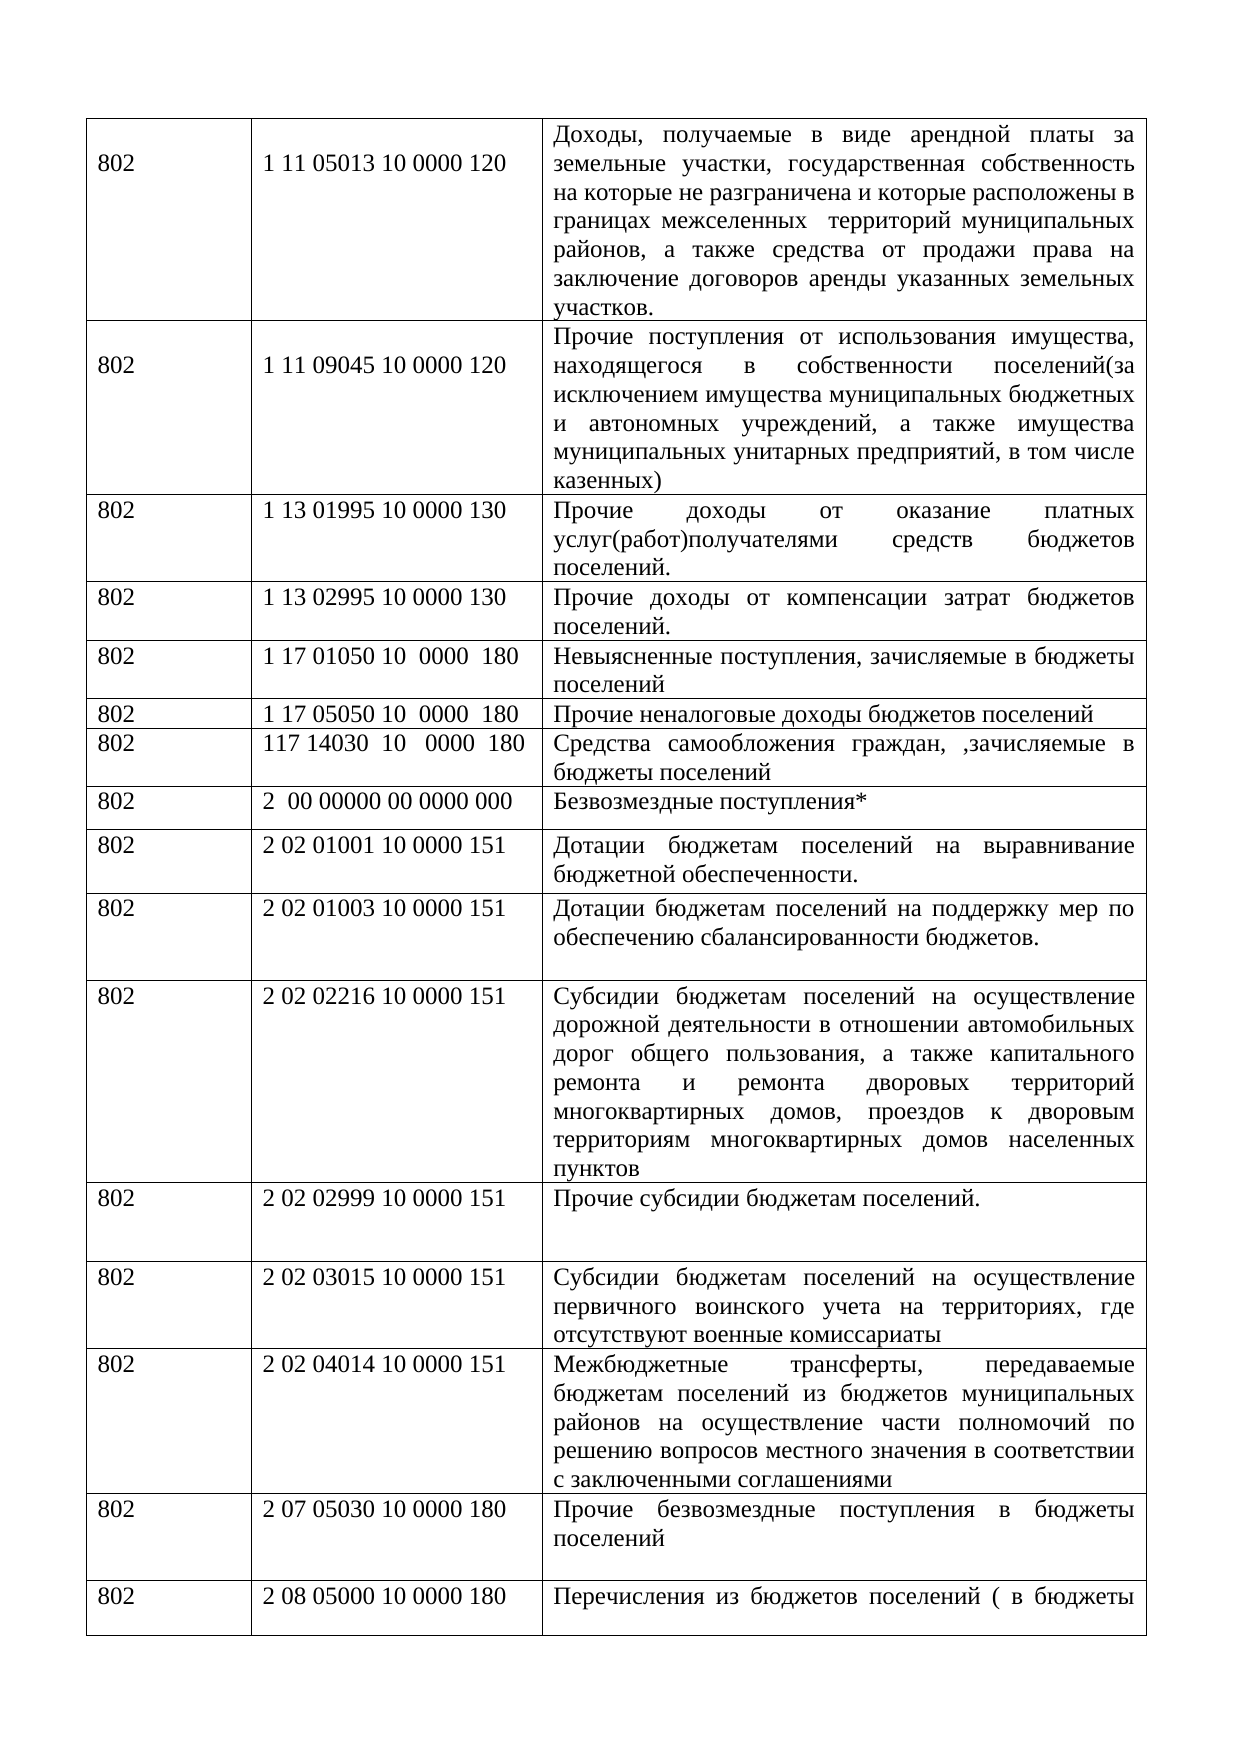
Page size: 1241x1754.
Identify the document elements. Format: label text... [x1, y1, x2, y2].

table_cell 802 [87, 1581, 251, 1635]
table_cell 802 [87, 582, 251, 640]
table_cell 2 02 01003 10 0000 151 [252, 894, 542, 980]
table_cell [543, 1581, 1146, 1635]
table_cell 802 [87, 119, 251, 320]
table_cell Дотации бюджетам поселений на выравнивание бюджетной обеспеченности. [543, 830, 1146, 892]
table_cell 2 02 02999 10 0000 151 [252, 1183, 542, 1261]
table_cell 802 [87, 699, 251, 728]
table_cell 1 11 05013 10 0000 120 [252, 119, 542, 320]
table_cell 802 [87, 894, 251, 980]
table_cell Прочие поступления от использования имущества, находящегося в собственности поселений(за исключением имущества муниципальных бюджетных и автономных учреждений, а также имущества муниципальных унитарных предприятий, в том числе казенных) [543, 321, 1146, 494]
table_cell 802 [87, 1262, 251, 1348]
table_cell 802 [87, 787, 251, 829]
table_cell 802 [87, 495, 251, 581]
table_cell Прочие доходы от компенсации затрат бюджетов поселений. [543, 582, 1146, 640]
table_cell Прочие доходы от оказание платных услуг(работ)получателями средств бюджетов поселений. [543, 495, 1146, 581]
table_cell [252, 1581, 542, 1635]
table_cell Безвозмездные поступления* [543, 787, 1146, 829]
table_cell Субсидии бюджетам поселений на осуществление дорожной деятельности в отношении автомобильных дорог общего пользования, а также капитального ремонта и ремонта дворовых территорий многоквартирных домов, проездов к дворовым территориям многоквартирных домов населенных пунктов [543, 981, 1146, 1182]
table_cell Межбюджетные трансферты, передаваемые бюджетам поселений из бюджетов муниципальных районов на осуществление части полномочий по решению вопросов местного значения в соответствии с заключенными соглашениями [543, 1349, 1146, 1493]
table_cell 802 [87, 1494, 251, 1580]
table_cell 802 [87, 729, 251, 786]
table_cell 1 13 02995 10 0000 130 [252, 582, 542, 640]
table_cell 2 02 01001 10 0000 151 [252, 830, 542, 892]
table_cell Средства самообложения граждан, ,зачисляемые в бюджеты поселений [543, 729, 1146, 786]
table_cell 1 17 05050 10 0000 180 [252, 699, 542, 728]
table_cell 2 00 00000 00 0000 000 [252, 787, 542, 829]
table_cell 2 02 02216 10 0000 151 [252, 981, 542, 1182]
table_cell Невыясненные поступления, зачисляемые в бюджеты поселений [543, 641, 1146, 698]
table_cell 2 02 04014 10 0000 151 [252, 1349, 542, 1493]
table_cell 802 [87, 830, 251, 892]
table_cell Прочие безвозмездные поступления в бюджеты поселений [543, 1494, 1146, 1580]
table_cell Субсидии бюджетам поселений на осуществление первичного воинского учета на территориях, где отсутствуют военные комиссариаты [543, 1262, 1146, 1348]
table_cell 802 [87, 321, 251, 494]
table_cell Прочие субсидии бюджетам поселений. [543, 1183, 1146, 1261]
table_cell 1 13 01995 10 0000 130 [252, 495, 542, 581]
table_cell 1 17 01050 10 0000 180 [252, 641, 542, 698]
table_cell 802 [87, 641, 251, 698]
table_cell 802 [87, 1349, 251, 1493]
table_cell 802 [87, 981, 251, 1182]
table_cell Дотации бюджетам поселений на поддержку мер по обеспечению сбалансированности бюджетов. [543, 894, 1146, 980]
table_cell Прочие неналоговые доходы бюджетов поселений [543, 699, 1146, 728]
table_cell 1 11 09045 10 0000 120 [252, 321, 542, 494]
table_cell 117 14030 10 0000 180 [252, 729, 542, 786]
table_cell Доходы, получаемые в виде арендной платы за земельные участки, государственная собственность на которые не разграничена и которые расположены в границах межселенных территорий муниципальных районов, а также средства от продажи права на заключение договоров аренды указанных земельных участков. [543, 119, 1146, 320]
table_cell 2 02 03015 10 0000 151 [252, 1262, 542, 1348]
table_cell 2 07 05030 10 0000 180 [252, 1494, 542, 1580]
table_cell 802 [87, 1183, 251, 1261]
